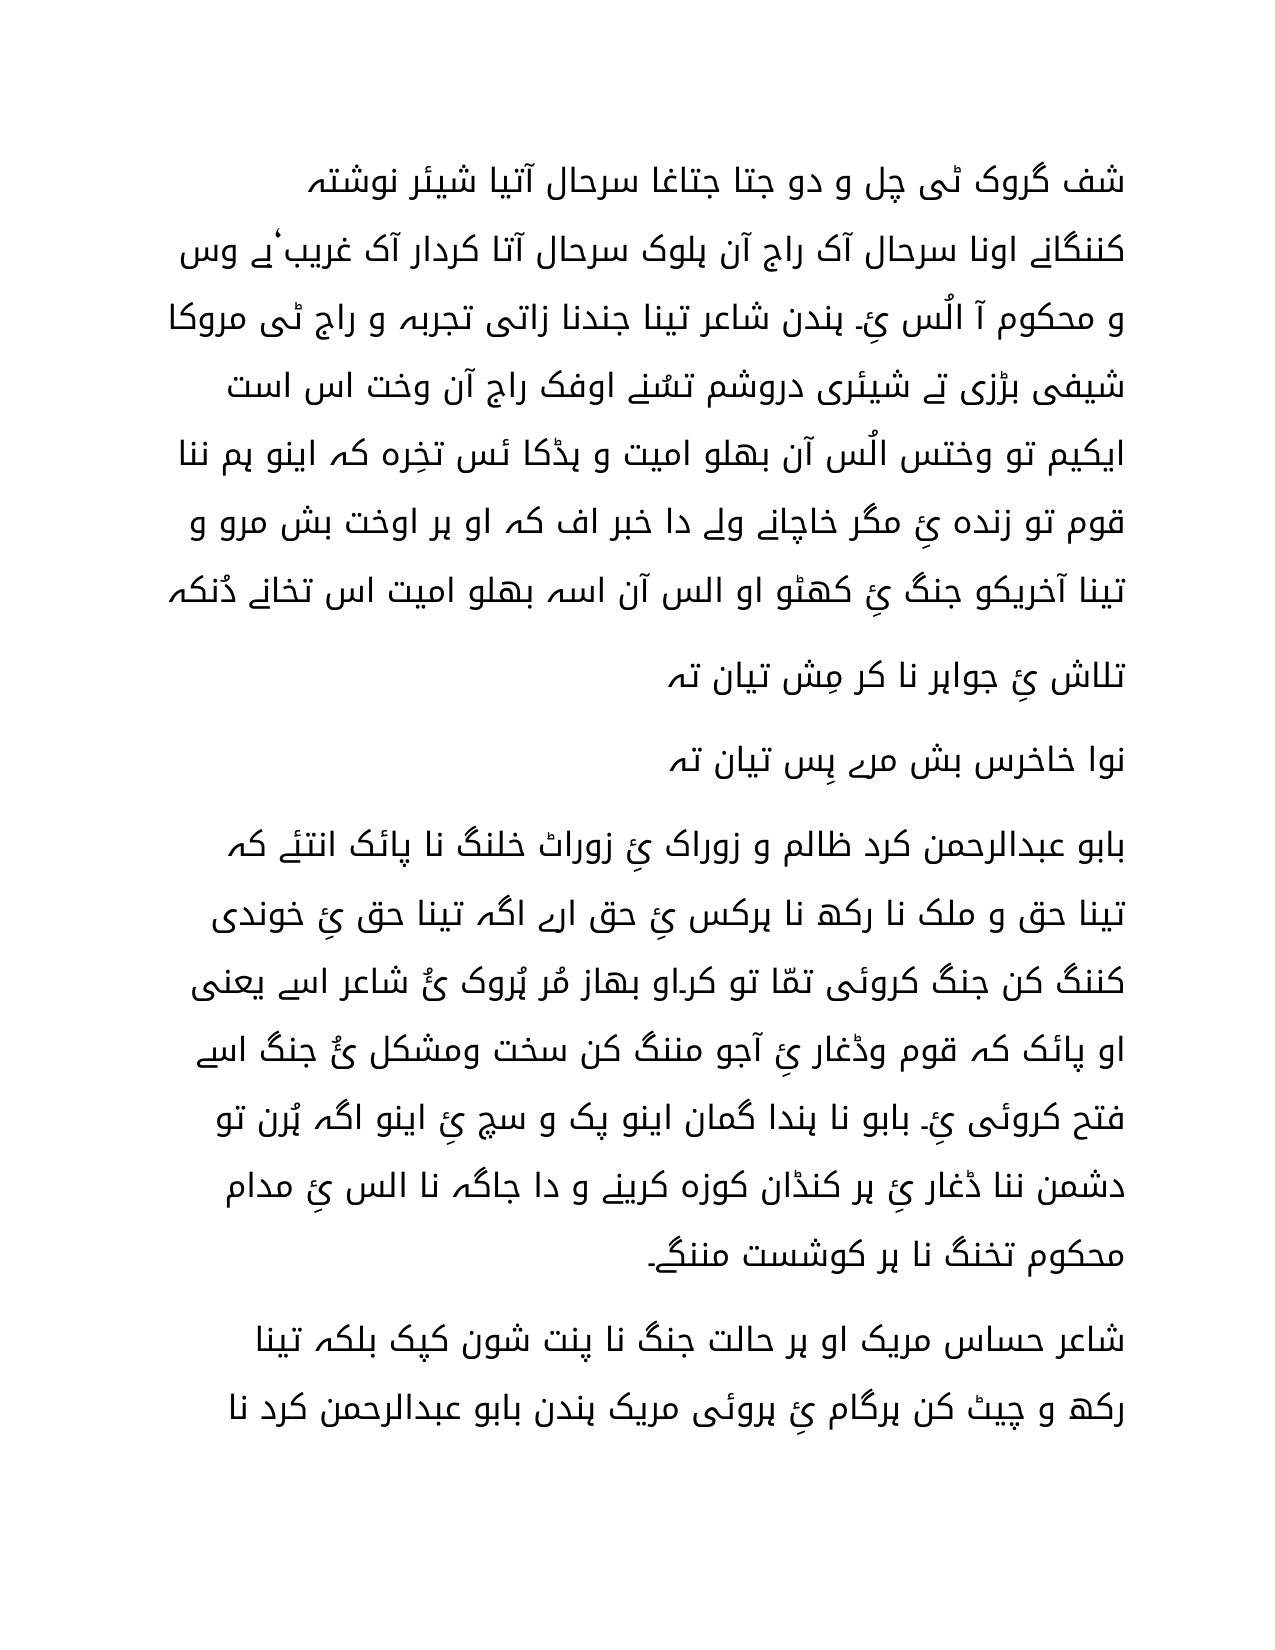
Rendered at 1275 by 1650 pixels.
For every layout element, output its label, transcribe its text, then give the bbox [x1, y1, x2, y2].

text شف گروک ٹی چل و دو جتا جتاغا سرحال آتیا شیئر نوشتہ کننگانے اونا سرحال آک راج آن ہلوک سرحال آتا کردار آک غریب‘بے وس و محکوم آ الُس ئِ۔ ہندن شاعر تینا جندنا زاتی تجربہ و راج ٹی مروکا شیفی بڑزی تے شیئری دروشم تسُنے اوفک راج آن وخت اس است ایکیم تو وختس الُس آن بھلو امیت و ہڈکا ئس تخِرہ کہ اینو ہم ننا قوم تو زندہ ئِ مگر خاچانے ولے دا خبر اف کہ او ہر اوخت بش مرو و تینا آخریکو جنگ ئِ کھٹو او الس آن اسہ بھلو امیت اس تخانے دُنکہ [150, 150, 1125, 623]
text نوا خاخرس بش مرے ہِس تیان تہ [150, 729, 1125, 792]
text بابو عبدالرحمن کرد ظالم و زوراک ئِ زوراٹ خلنگ نا پائک انتئے کہ تینا حق و ملک نا رکھ نا ہرکس ئِ حق ارے اگہ تینا حق ئِ خوندی کننگ کن جنگ کروئی تمّا تو کر۔او بھاز مُر ہُروک ئُ شاعر اسے یعنی او پائک کہ قوم وڈغار ئِ آجو مننگ کن سخت ومشکل ئُ جنگ اسے فتح کروئی ئِ۔ بابو نا ہندا گمان اینو پک و سچ ئِ اینو اگہ ہُرن تو دشمن ننا ڈغار ئِ ہر کنڈان کوزہ کرینے و دا جاگہ نا الس ئِ مدام محکوم تخنگ نا ہر کوشست مننگے۔ [150, 814, 1125, 1287]
text تلاش ئِ جواہر نا کر مِش تیان تہ [150, 644, 1125, 707]
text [150, 1308, 1125, 1440]
